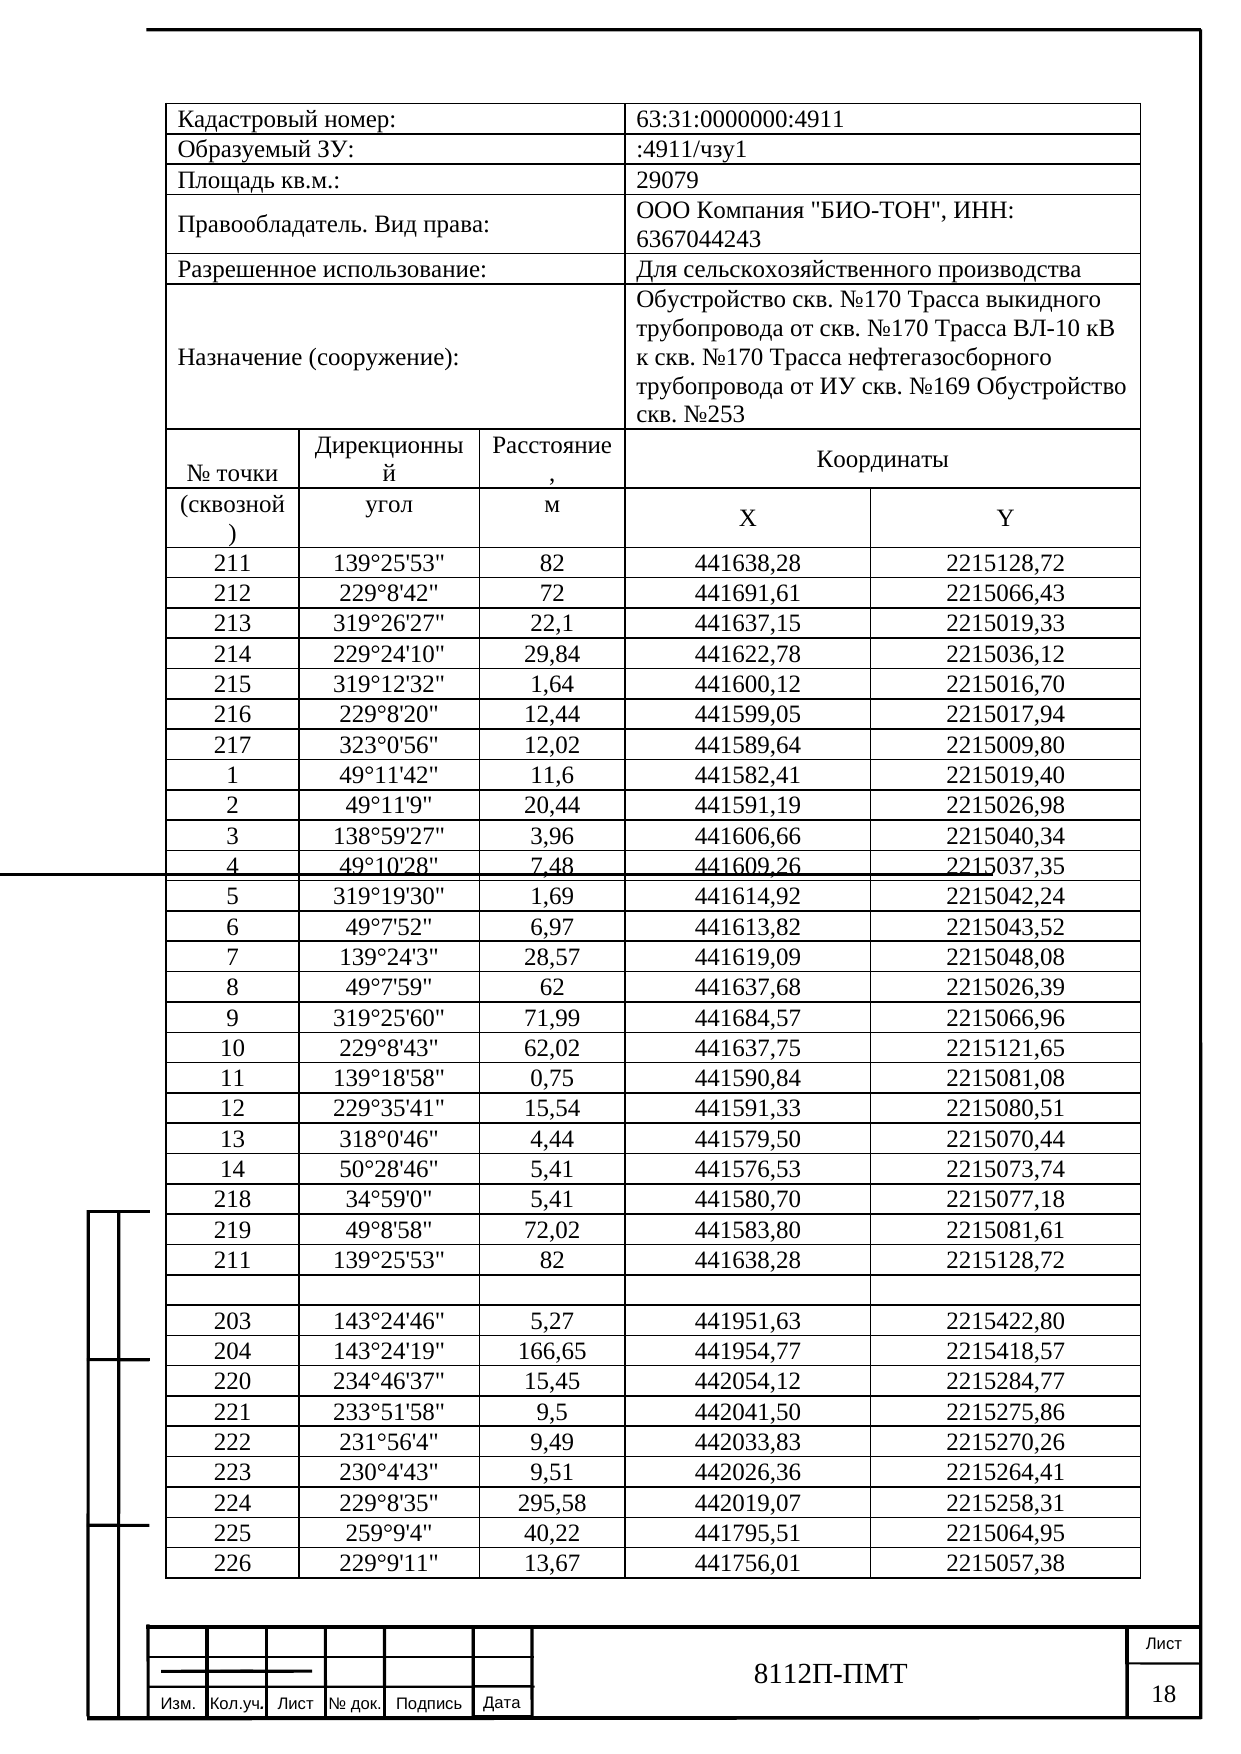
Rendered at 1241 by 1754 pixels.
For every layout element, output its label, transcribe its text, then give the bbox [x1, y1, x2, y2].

table_cell 216 [167, 700, 298, 728]
table_cell 212 [167, 578, 298, 607]
table_cell 223 [167, 1457, 298, 1486]
table_cell 229°8'43" [300, 1033, 479, 1062]
table_cell 442019,07 [626, 1488, 870, 1516]
table_cell 5,41 [480, 1154, 624, 1183]
table_cell 2215080,51 [871, 1094, 1140, 1122]
table_cell 2215073,74 [871, 1154, 1140, 1183]
table_cell 72,02 [480, 1215, 624, 1243]
table_cell 442054,12 [626, 1366, 870, 1395]
table_cell 63:31:0000000:4911 [626, 104, 1140, 133]
table_cell 2215264,41 [871, 1457, 1140, 1486]
table_cell 217 [167, 730, 298, 758]
table_cell 2215026,98 [871, 791, 1140, 819]
table_cell 229°35'41" [300, 1094, 479, 1122]
table_cell 318°0'46" [300, 1124, 479, 1153]
table_cell 441684,57 [626, 1003, 870, 1031]
table_cell 2215077,18 [871, 1185, 1140, 1213]
table_cell 28,57 [480, 942, 624, 971]
table_cell 13 [167, 1124, 298, 1153]
table_cell 4,44 [480, 1124, 624, 1153]
table_cell 2215048,08 [871, 942, 1140, 971]
table_cell 12,44 [480, 700, 624, 728]
table_cell 0,75 [480, 1063, 624, 1092]
table_cell [626, 1276, 870, 1304]
table_cell 3,96 [480, 821, 624, 849]
table_cell 442041,50 [626, 1397, 870, 1425]
table_cell 2215009,80 [871, 730, 1140, 758]
table_cell 441756,01 [626, 1548, 870, 1577]
table_cell № точки [167, 430, 298, 487]
table_cell 441637,68 [626, 972, 870, 1001]
table_cell 9,5 [480, 1397, 624, 1425]
table_cell 4 [167, 851, 298, 880]
table_cell 3 [167, 821, 298, 849]
table_cell 441637,15 [626, 609, 870, 637]
table_cell 225 [167, 1518, 298, 1547]
table_cell 319°25'60" [300, 1003, 479, 1031]
table_cell 2215081,08 [871, 1063, 1140, 1092]
table_cell 441691,61 [626, 578, 870, 607]
table_cell 441954,77 [626, 1336, 870, 1365]
table_cell Площадь кв.м.: [167, 165, 624, 193]
table_cell 220 [167, 1366, 298, 1395]
table_cell Для сельскохозяйственного производства [626, 254, 1140, 283]
table_cell Образуемый ЗУ: [167, 135, 624, 163]
table_cell Расстояние, [480, 430, 624, 487]
table_cell 441638,28 [626, 1245, 870, 1274]
table_cell Назначение (сооружение): [167, 285, 624, 428]
table_cell Кадастровый номер: [167, 104, 624, 133]
table_cell 139°24'3" [300, 942, 479, 971]
table_cell Дирекционный [300, 430, 479, 487]
table_cell 234°46'37" [300, 1366, 479, 1395]
table_cell 295,58 [480, 1488, 624, 1516]
table_cell 7,48 [480, 851, 624, 880]
table_cell 9 [167, 1003, 298, 1031]
table_cell 49°7'52" [300, 912, 479, 940]
table_cell 49°10'28" [300, 851, 479, 880]
table_cell 218 [167, 1185, 298, 1213]
table_cell 5,27 [480, 1306, 624, 1334]
table_cell 441606,66 [626, 821, 870, 849]
table_cell 231°56'4" [300, 1427, 479, 1456]
table_cell 2215017,94 [871, 700, 1140, 728]
table_cell 259°9'4" [300, 1518, 479, 1547]
table_cell 229°8'35" [300, 1488, 479, 1516]
table_cell 215 [167, 669, 298, 698]
table_cell 441951,63 [626, 1306, 870, 1334]
table_cell 49°8'58" [300, 1215, 479, 1243]
table_cell 229°24'10" [300, 639, 479, 668]
table_cell 49°7'59" [300, 972, 479, 1001]
table_cell 12,02 [480, 730, 624, 758]
table_cell 2215066,43 [871, 578, 1140, 607]
table_cell 15,54 [480, 1094, 624, 1122]
table_cell 13,67 [480, 1548, 624, 1577]
table_cell 2215040,34 [871, 821, 1140, 849]
table_cell 2215064,95 [871, 1518, 1140, 1547]
table_cell угол [300, 489, 479, 546]
table_cell 2215128,72 [871, 548, 1140, 577]
table_cell 441580,70 [626, 1185, 870, 1213]
table_cell м [480, 489, 624, 546]
table_cell 319°26'27" [300, 609, 479, 637]
table_cell 2215258,31 [871, 1488, 1140, 1516]
table_cell 14 [167, 1154, 298, 1183]
table_cell [871, 1276, 1140, 1304]
table_cell 441582,41 [626, 760, 870, 789]
table_cell 82 [480, 548, 624, 577]
table_cell 82 [480, 1245, 624, 1274]
table_cell 15,45 [480, 1366, 624, 1395]
table_cell :4911/чзу1 [626, 135, 1140, 163]
table_cell 139°25'53" [300, 548, 479, 577]
table_cell 143°24'19" [300, 1336, 479, 1365]
table_cell 226 [167, 1548, 298, 1577]
table_cell 2215066,96 [871, 1003, 1140, 1031]
table_cell 213 [167, 609, 298, 637]
table_cell 2215422,80 [871, 1306, 1140, 1334]
table_cell 40,22 [480, 1518, 624, 1547]
table_cell 2215042,24 [871, 881, 1140, 910]
table_cell 2215081,61 [871, 1215, 1140, 1243]
table_cell 2215284,77 [871, 1366, 1140, 1395]
table_cell 319°19'30" [300, 881, 479, 910]
table_cell 2 [167, 791, 298, 819]
table_cell Координаты [626, 430, 1140, 487]
table_cell 203 [167, 1306, 298, 1334]
table_cell 1 [167, 760, 298, 789]
table_cell 20,44 [480, 791, 624, 819]
table_cell 1,69 [480, 881, 624, 910]
table_cell Правообладатель. Вид права: [167, 195, 624, 253]
table_cell 441622,78 [626, 639, 870, 668]
table_cell 1,64 [480, 669, 624, 698]
table_cell 441591,19 [626, 791, 870, 819]
table_cell 441619,09 [626, 942, 870, 971]
table_cell 49°11'42" [300, 760, 479, 789]
table_cell X [626, 489, 870, 546]
table_cell 29079 [626, 165, 1140, 193]
table_cell [167, 1276, 298, 1304]
table_cell 50°28'46" [300, 1154, 479, 1183]
table_cell 11,6 [480, 760, 624, 789]
table_cell 8 [167, 972, 298, 1001]
table_cell 233°51'58" [300, 1397, 479, 1425]
table_cell 138°59'27" [300, 821, 479, 849]
table_cell 62,02 [480, 1033, 624, 1062]
table_cell 166,65 [480, 1336, 624, 1365]
table_cell 2215057,38 [871, 1548, 1140, 1577]
table_cell 11 [167, 1063, 298, 1092]
table_cell 442026,36 [626, 1457, 870, 1486]
table_cell 2215036,12 [871, 639, 1140, 668]
table_cell 139°18'58" [300, 1063, 479, 1092]
table_cell 229°8'20" [300, 700, 479, 728]
table_cell 441795,51 [626, 1518, 870, 1547]
table_cell Y [871, 489, 1140, 546]
table_cell 221 [167, 1397, 298, 1425]
table_cell 22,1 [480, 609, 624, 637]
table_cell 5,41 [480, 1185, 624, 1213]
table_cell 441637,75 [626, 1033, 870, 1062]
table_cell ООО Компания "БИО-ТОН", ИНН: 6367044243 [626, 195, 1140, 253]
table_cell 441638,28 [626, 548, 870, 577]
table_cell 29,84 [480, 639, 624, 668]
table_cell 6 [167, 912, 298, 940]
table_cell 441599,05 [626, 700, 870, 728]
table_cell 2215019,40 [871, 760, 1140, 789]
table_cell 229°8'42" [300, 578, 479, 607]
table_cell 441590,84 [626, 1063, 870, 1092]
table_cell 224 [167, 1488, 298, 1516]
table_cell 2215270,26 [871, 1427, 1140, 1456]
table_cell (сквозной) [167, 489, 298, 546]
table_cell 211 [167, 548, 298, 577]
table_cell 2215016,70 [871, 669, 1140, 698]
table_cell 441614,92 [626, 881, 870, 910]
table_cell 2215275,86 [871, 1397, 1140, 1425]
table_cell 442033,83 [626, 1427, 870, 1456]
table_cell 441583,80 [626, 1215, 870, 1243]
table_cell 71,99 [480, 1003, 624, 1031]
table_cell 2215037,35 [871, 851, 1140, 880]
table_cell 10 [167, 1033, 298, 1062]
table_cell 323°0'56" [300, 730, 479, 758]
table_cell 222 [167, 1427, 298, 1456]
table_cell 441609,26 [626, 851, 870, 880]
table_cell [480, 1276, 624, 1304]
table_cell 143°24'46" [300, 1306, 479, 1334]
table_cell 2215128,72 [871, 1245, 1140, 1274]
table_cell [300, 1276, 479, 1304]
table_cell 219 [167, 1215, 298, 1243]
table_cell 5 [167, 881, 298, 910]
table_cell 2215070,44 [871, 1124, 1140, 1153]
table_cell 62 [480, 972, 624, 1001]
table_cell 2215121,65 [871, 1033, 1140, 1062]
table_cell 441591,33 [626, 1094, 870, 1122]
table_cell 2215026,39 [871, 972, 1140, 1001]
table_cell 441576,53 [626, 1154, 870, 1183]
table_cell Разрешенное использование: [167, 254, 624, 283]
table_cell 6,97 [480, 912, 624, 940]
table_cell 214 [167, 639, 298, 668]
table_cell 204 [167, 1336, 298, 1365]
table_cell 441589,64 [626, 730, 870, 758]
table_cell 12 [167, 1094, 298, 1122]
table_cell 72 [480, 578, 624, 607]
table_cell 2215043,52 [871, 912, 1140, 940]
table_cell 230°4'43" [300, 1457, 479, 1486]
table_cell 441600,12 [626, 669, 870, 698]
table_cell 211 [167, 1245, 298, 1274]
table_cell 9,51 [480, 1457, 624, 1486]
table_cell 441579,50 [626, 1124, 870, 1153]
table_cell Обустройство скв. №170 Трасса выкидного трубопровода от скв. №170 Трасса ВЛ-10 кВ к скв. №170 Трасса нефтегазосборного трубопровода от ИУ скв. №169 Обустройство скв. №253 [626, 285, 1140, 428]
table_cell 9,49 [480, 1427, 624, 1456]
table_cell 2215418,57 [871, 1336, 1140, 1365]
table_cell 49°11'9" [300, 791, 479, 819]
table_cell 34°59'0" [300, 1185, 479, 1213]
table_cell 229°9'11" [300, 1548, 479, 1577]
table_cell 139°25'53" [300, 1245, 479, 1274]
table_cell 441613,82 [626, 912, 870, 940]
table_cell 319°12'32" [300, 669, 479, 698]
table_cell 2215019,33 [871, 609, 1140, 637]
table_cell 7 [167, 942, 298, 971]
